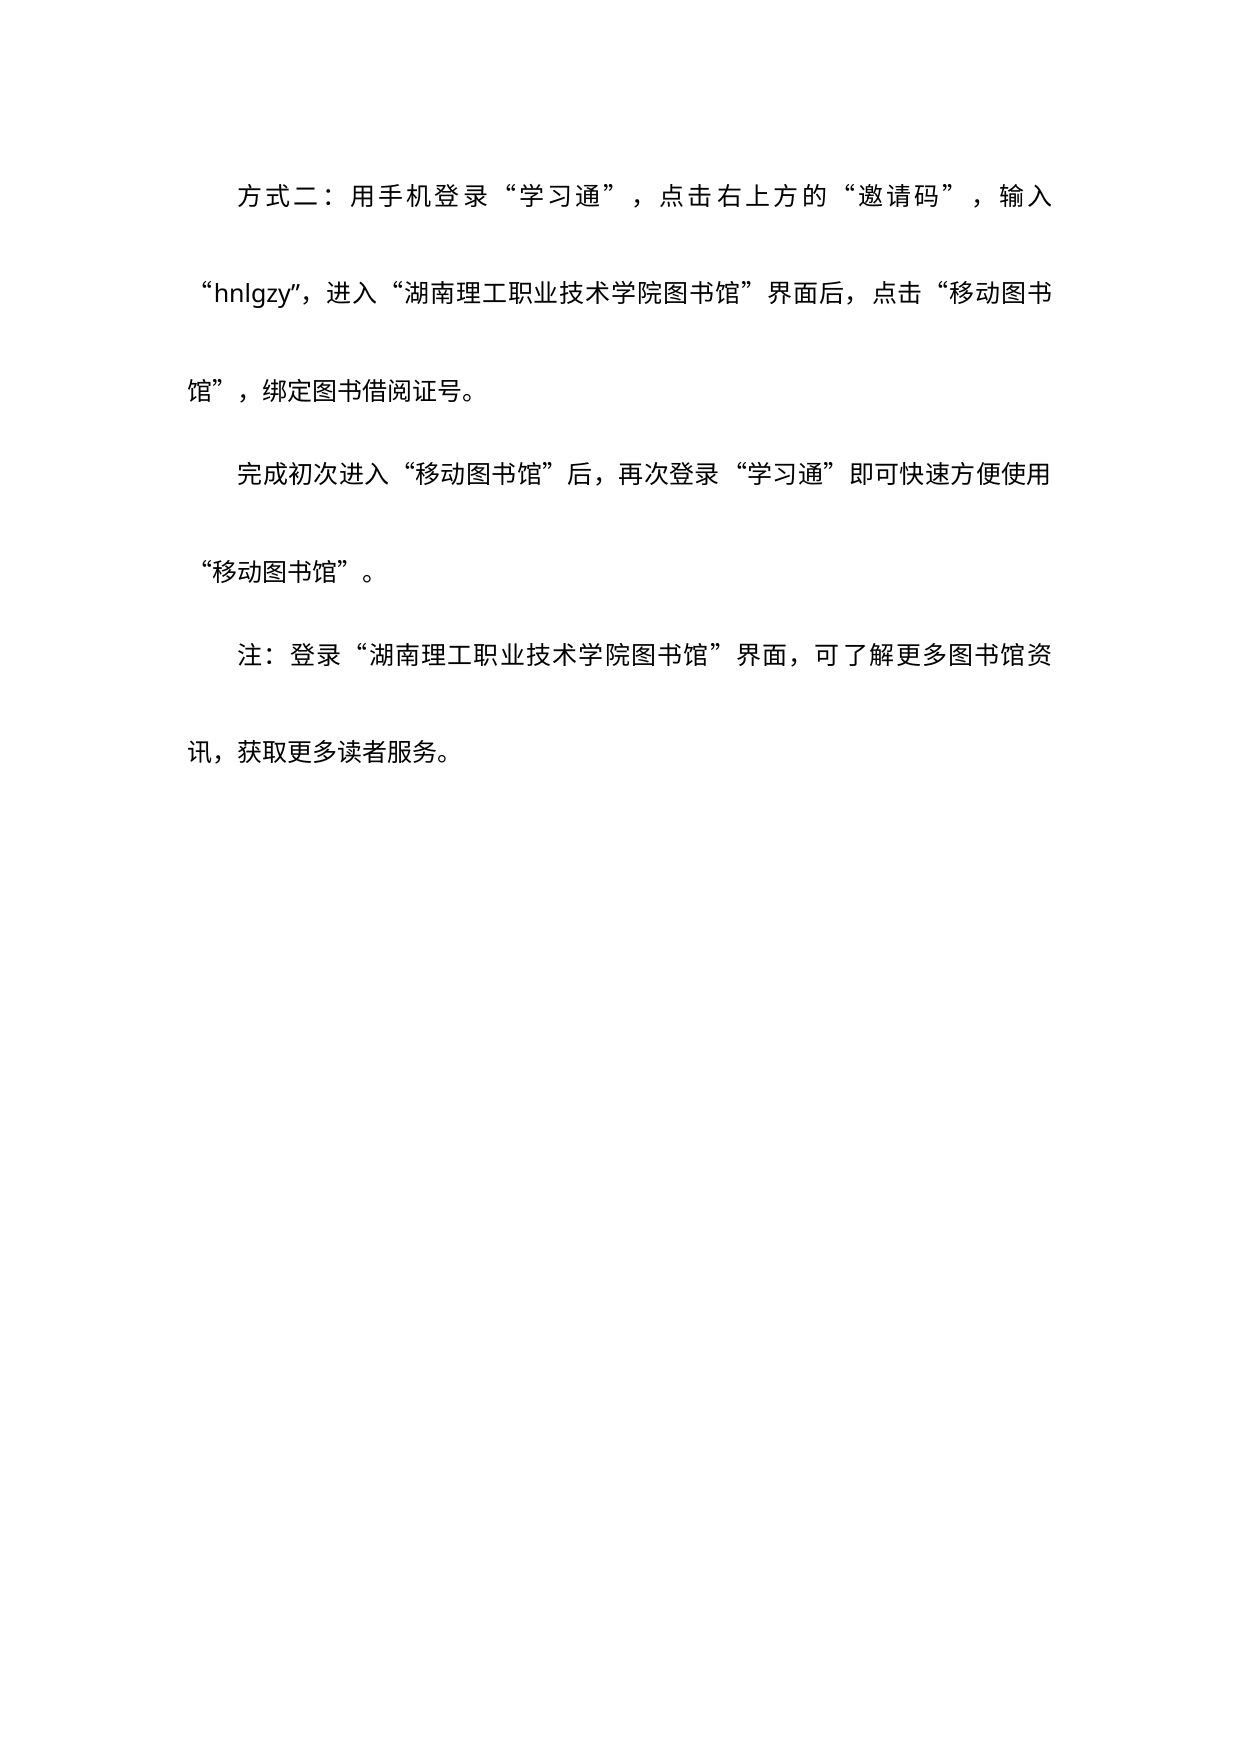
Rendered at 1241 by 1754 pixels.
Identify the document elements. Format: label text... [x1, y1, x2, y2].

text 注：登录“湖南理工职业技术学院图书馆”界面，可了解更多图书馆资讯，获取更多读者服务。 [187, 621, 1053, 783]
text 完成初次进入“移动图书馆”后，再次登录“学习通”即可快速方便使用“移动图书馆”。 [187, 440, 1053, 603]
text 方式二：用手机登录“学习通”，点击右上方的“邀请码”，输入“hnlgzy”，进入“湖南理工职业技术学院图书馆”界面后，点击“移动图书馆”，绑定图书借阅证号。 [187, 162, 1053, 422]
